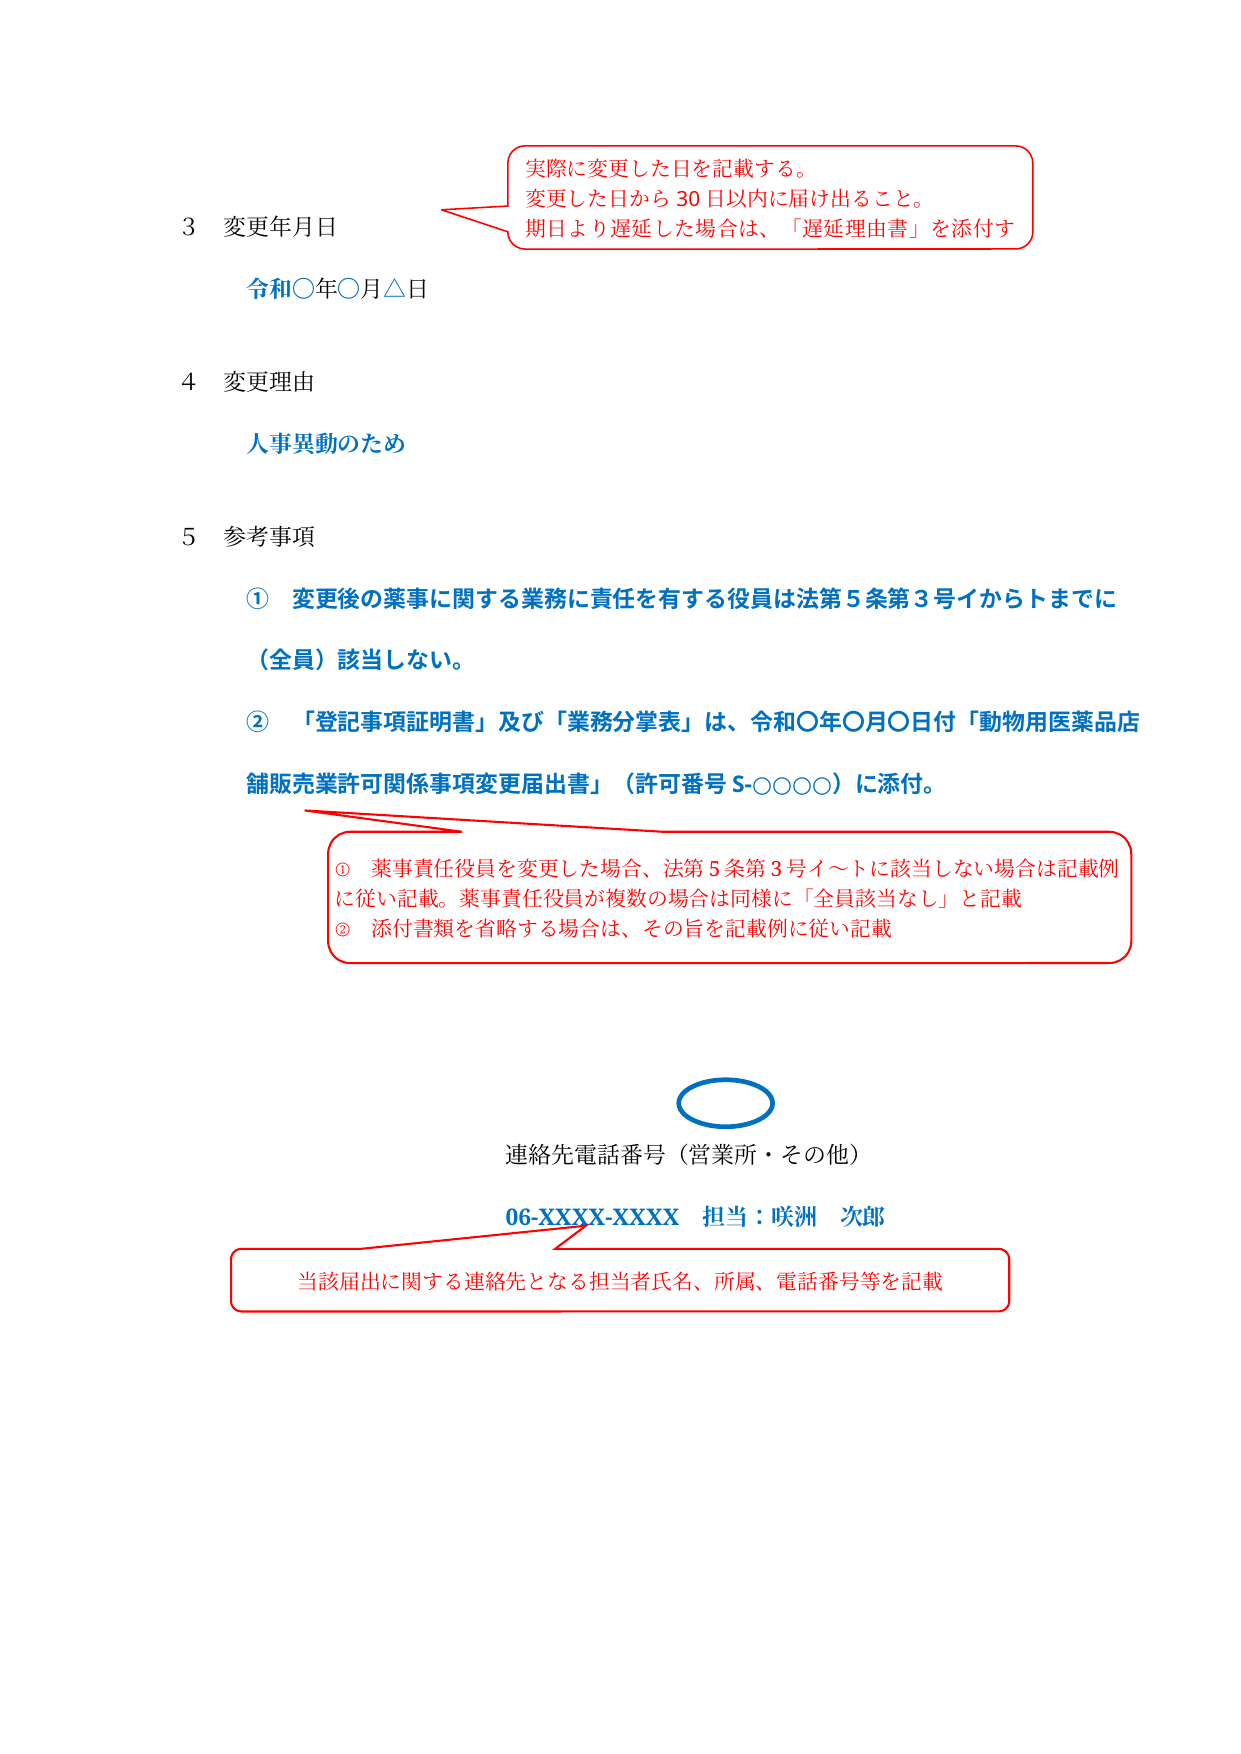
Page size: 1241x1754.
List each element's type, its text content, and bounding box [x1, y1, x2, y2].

text 連絡先電話番号（営業所・その他） [505, 1123, 1152, 1185]
text ３ 変更年月日 [177, 195, 1152, 257]
text ② 「登記事項証明書」及び「業務分掌表」は、令和〇年〇月〇日付「動物用医薬品店舗販売業許可関係事項変更届出書」（許可番号S-○○○○）に添付。 [177, 690, 1152, 814]
text ① 変更後の薬事に関する業務に責任を有する役員は法第５条第３号イからトまでに（全員）該当しない。 [177, 566, 1152, 690]
text ５ 参考事項 [177, 504, 1152, 566]
text 人事異動のため [177, 411, 1152, 473]
text 06-XXXX-XXXX 担当：咲洲 次郎 [505, 1185, 1152, 1247]
text 令和〇年〇月△日 [177, 257, 1152, 319]
text ４ 変更理由 [177, 349, 1152, 411]
